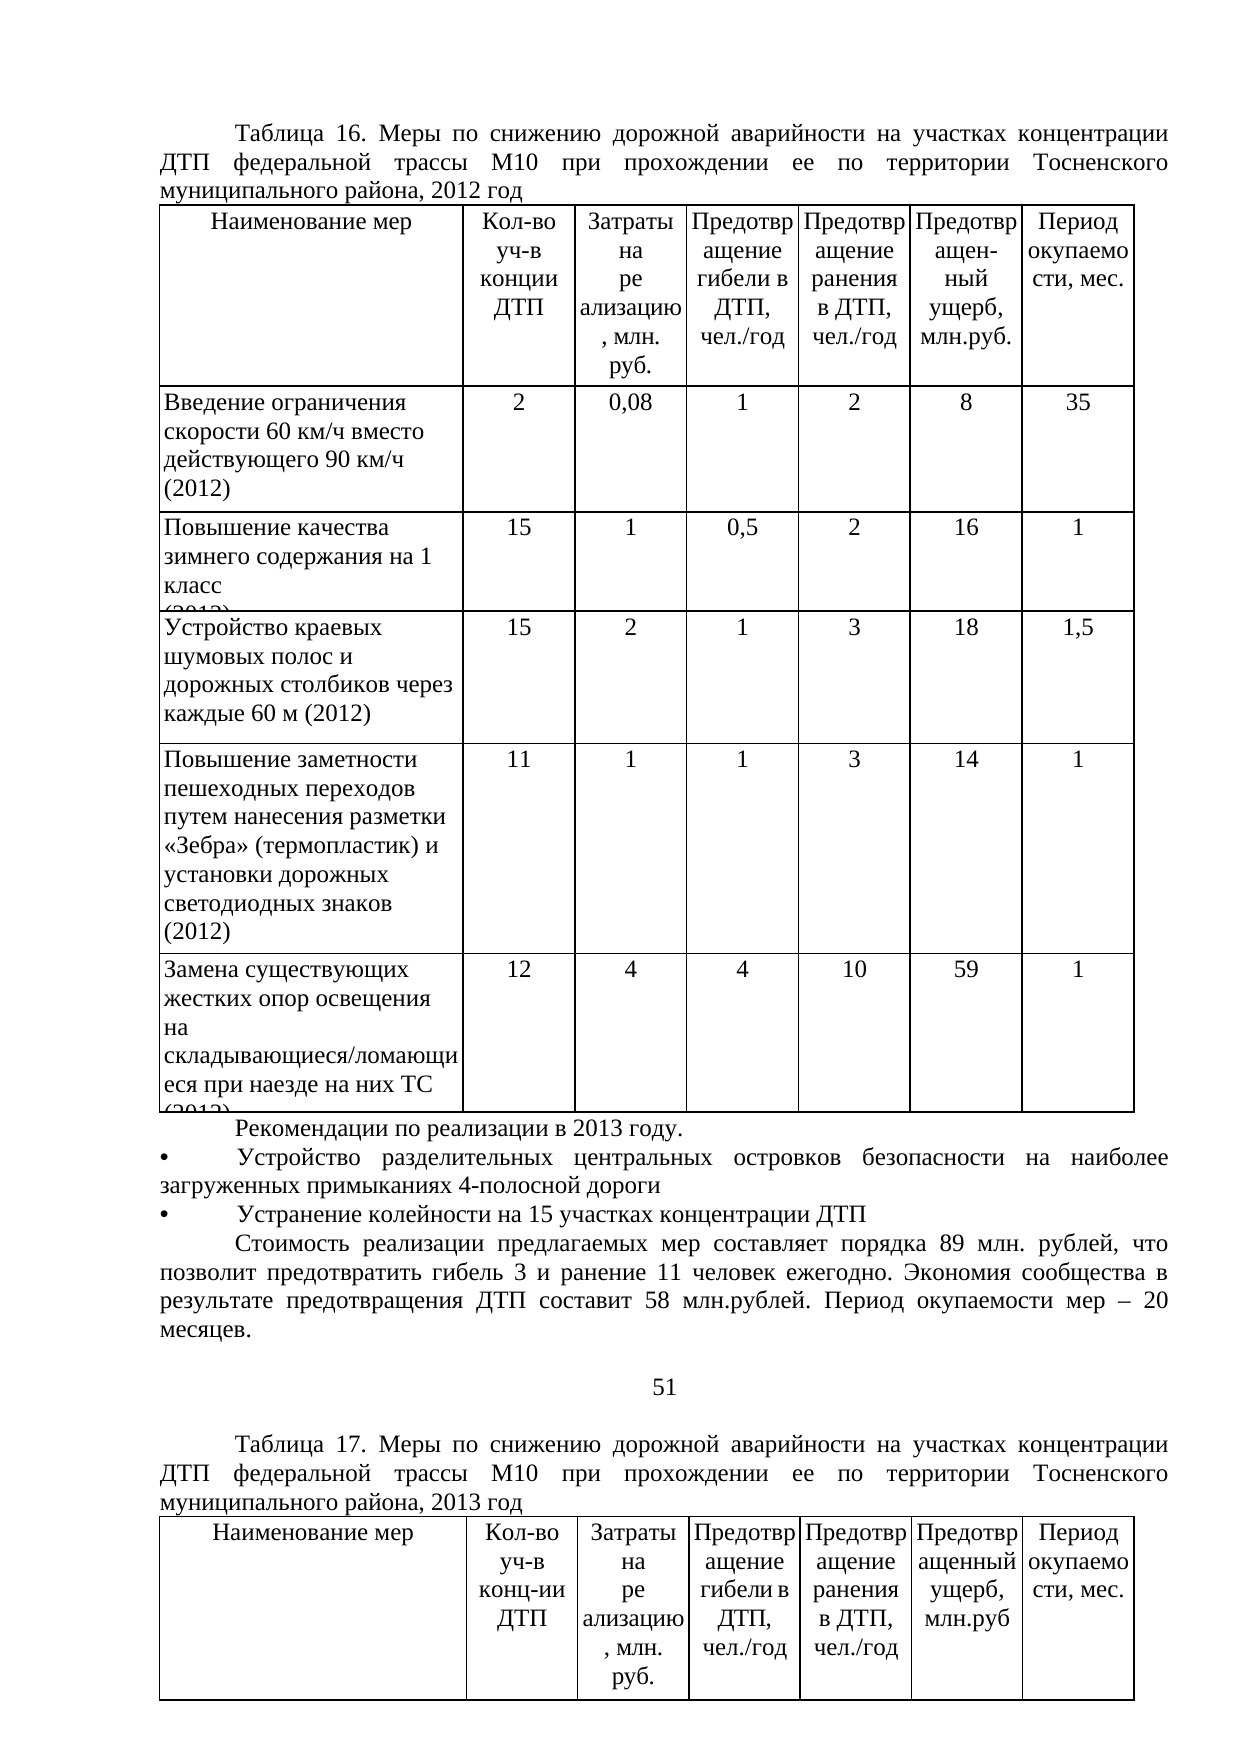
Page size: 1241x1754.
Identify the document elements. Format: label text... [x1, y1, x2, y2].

table_cell 1 [687, 612, 798, 742]
text Рекомендации по реализации в 2013 году. [159, 1113, 1169, 1142]
table_cell 1,5 [1023, 612, 1133, 742]
table_cell 3 [799, 612, 909, 742]
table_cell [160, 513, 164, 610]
table_cell 1 [687, 744, 798, 953]
table_cell 35 [1023, 387, 1133, 511]
table_cell 1 [687, 387, 798, 511]
table_header Наименование мер [160, 1517, 466, 1699]
table_cell 11 [464, 744, 574, 953]
table_header Наименование мер [160, 206, 462, 385]
text Стоимость реализации предлагаемых мер составляет порядка 89 млн. рублей, что позволит предотвратить гибель 3 и ранение 11 человек ежегодно. Экономия сообщества в результате предотвращения ДТП составит 58 млн.рублей. Период окупаемости мер – 20 месяцев. [159, 1228, 1169, 1343]
table_header Предотвращение гибели в ДТП, чел./год [687, 206, 798, 385]
table_header Период окупаемости, мес. [1023, 206, 1133, 385]
table_cell 4 [576, 954, 686, 1111]
table_header Предотвращение ранения в ДТП, чел./год [799, 206, 909, 385]
table_cell 10 [799, 954, 909, 1111]
table_cell 0,5 [687, 513, 798, 610]
table_cell 1 [1023, 513, 1133, 610]
text Таблица 16. Меры по снижению дорожной аварийности на участках концентрации ДТП федеральной трассы М10 при прохождении ее по территории Тосненского муниципального района, 2012 год [159, 118, 1169, 204]
table_header Предотвращен-ный ущерб, млн.руб. [911, 206, 1021, 385]
table_cell 14 [911, 744, 1021, 953]
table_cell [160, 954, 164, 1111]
table_header Затраты на реализацию, млн. руб. [576, 206, 686, 385]
table_cell 15 [464, 513, 574, 610]
table_cell 16 [911, 513, 1021, 610]
table_cell 2 [576, 612, 686, 742]
list Устройство разделительных центральных островков безопасности на наиболее загруженных примыканиях 4-полосной дороги [159, 1142, 1169, 1199]
table_cell 12 [464, 954, 574, 1111]
table_cell Устройство краевых шумовых полос и дорожных столбиков через каждые 60 м (2012) [160, 612, 462, 742]
table_cell 2 [799, 387, 909, 511]
list Устранение колейности на 15 участках концентрации ДТП [159, 1199, 1169, 1228]
table_cell 1 [1023, 954, 1133, 1111]
table_cell 15 [464, 612, 574, 742]
table_header Кол-во уч-в конции ДТП [464, 206, 574, 385]
text 51 [159, 1372, 1169, 1401]
table_cell Введение ограничения скорости 60 км/ч вместо действующего 90 км/ч (2012) [160, 387, 462, 511]
table_header Предотвращение ранения в ДТП, чел./год [801, 1517, 911, 1699]
table_header Предотвращение гибели в ДТП, чел./год [690, 1517, 799, 1699]
table_header Кол-во уч-в конц-ии ДТП [467, 1517, 577, 1699]
table_header Предотвращенный ущерб, млн.руб [912, 1517, 1022, 1699]
table_cell 1 [576, 513, 686, 610]
table_cell 0,08 [576, 387, 686, 511]
table_cell 4 [687, 954, 798, 1111]
table_cell 2 [464, 387, 574, 511]
table_header Затраты на реализацию, млн. руб. [578, 1517, 688, 1699]
table_cell 2 [799, 513, 909, 610]
table_cell 59 [911, 954, 1021, 1111]
table_cell 18 [911, 612, 1021, 742]
table_cell 8 [911, 387, 1021, 511]
table_cell 3 [799, 744, 909, 953]
table_header Период окупаемости, мес. [1023, 1517, 1133, 1699]
table_cell 1 [576, 744, 686, 953]
table_cell Повышение заметности пешеходных переходов путем нанесения разметки «Зебра» (термопластик) и установки дорожных светодиодных знаков (2012) [160, 744, 462, 953]
text Таблица 17. Меры по снижению дорожной аварийности на участках концентрации ДТП федеральной трассы М10 при прохождении ее по территории Тосненского муниципального района, 2013 год [159, 1429, 1169, 1516]
table_cell 1 [1023, 744, 1133, 953]
